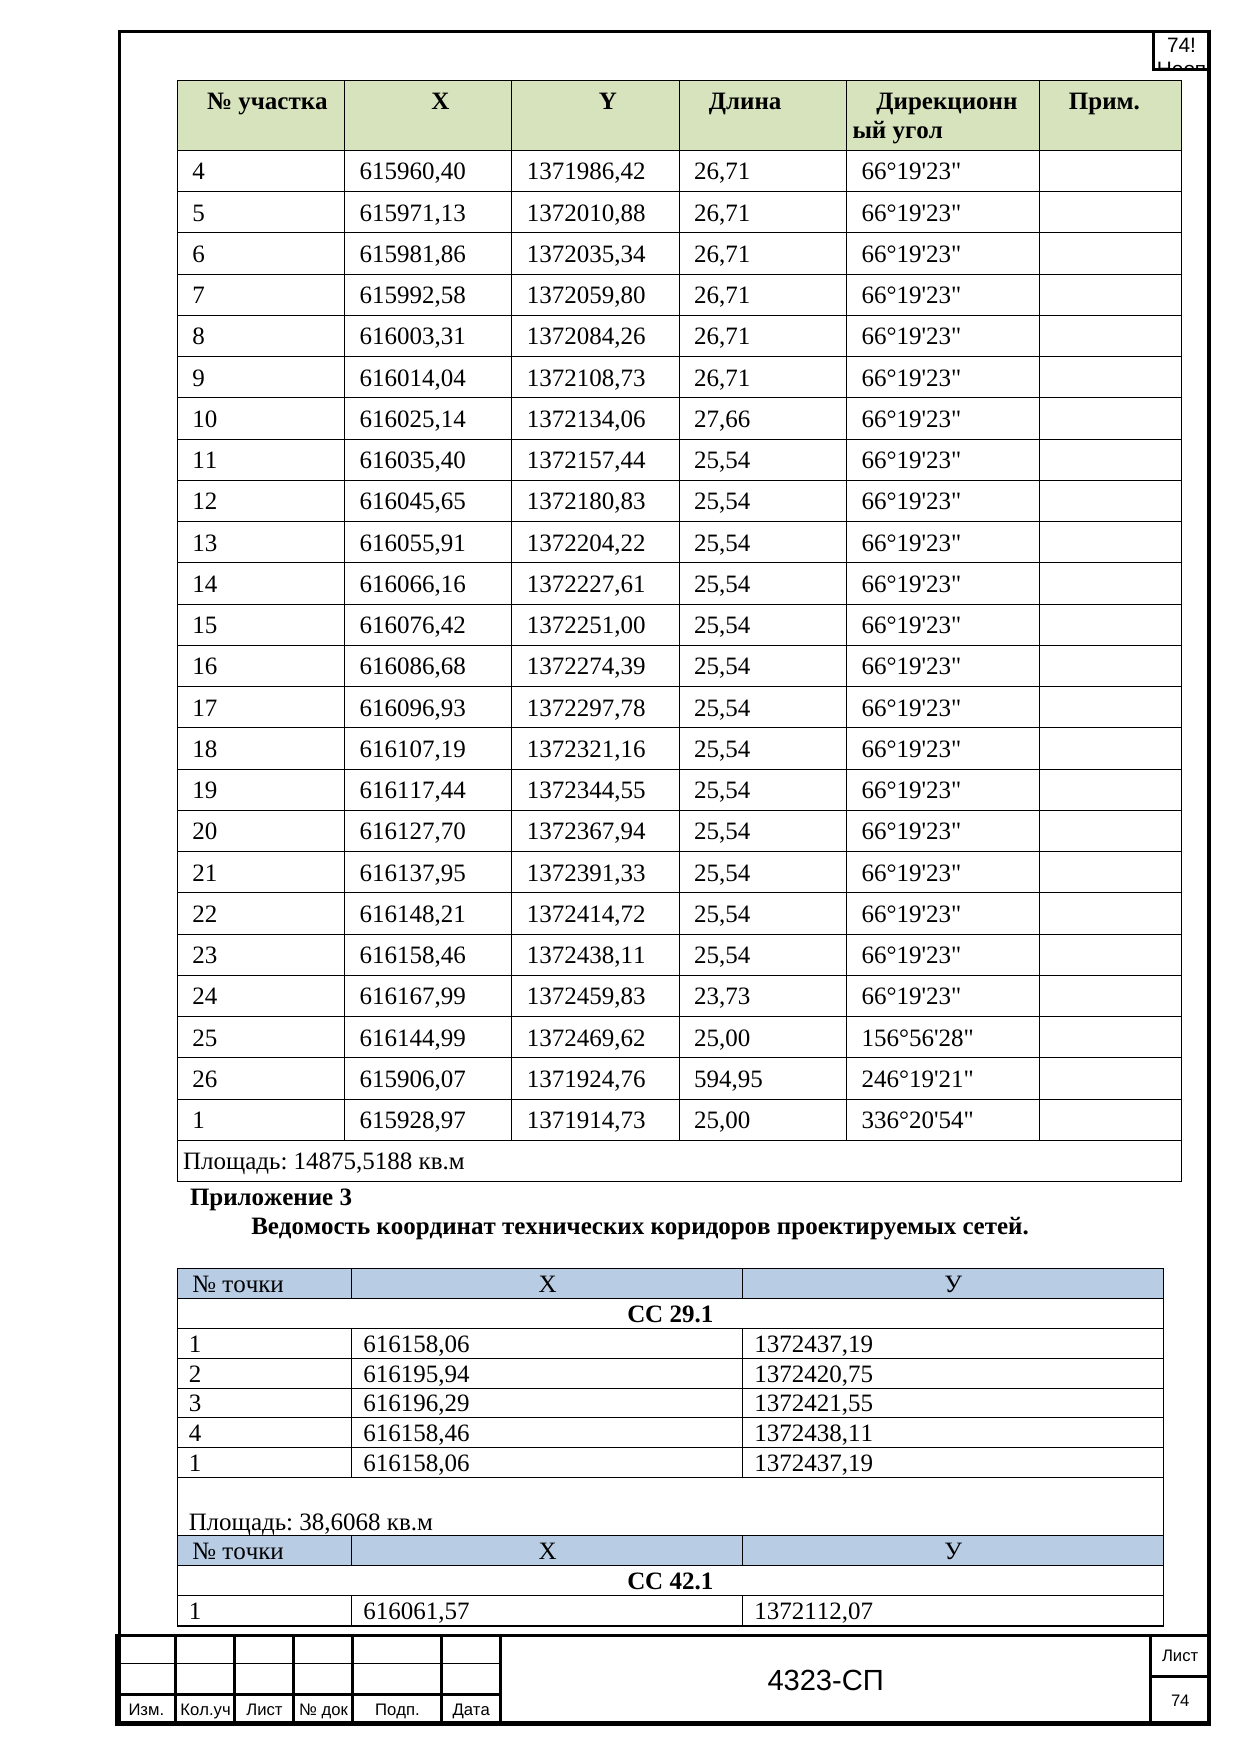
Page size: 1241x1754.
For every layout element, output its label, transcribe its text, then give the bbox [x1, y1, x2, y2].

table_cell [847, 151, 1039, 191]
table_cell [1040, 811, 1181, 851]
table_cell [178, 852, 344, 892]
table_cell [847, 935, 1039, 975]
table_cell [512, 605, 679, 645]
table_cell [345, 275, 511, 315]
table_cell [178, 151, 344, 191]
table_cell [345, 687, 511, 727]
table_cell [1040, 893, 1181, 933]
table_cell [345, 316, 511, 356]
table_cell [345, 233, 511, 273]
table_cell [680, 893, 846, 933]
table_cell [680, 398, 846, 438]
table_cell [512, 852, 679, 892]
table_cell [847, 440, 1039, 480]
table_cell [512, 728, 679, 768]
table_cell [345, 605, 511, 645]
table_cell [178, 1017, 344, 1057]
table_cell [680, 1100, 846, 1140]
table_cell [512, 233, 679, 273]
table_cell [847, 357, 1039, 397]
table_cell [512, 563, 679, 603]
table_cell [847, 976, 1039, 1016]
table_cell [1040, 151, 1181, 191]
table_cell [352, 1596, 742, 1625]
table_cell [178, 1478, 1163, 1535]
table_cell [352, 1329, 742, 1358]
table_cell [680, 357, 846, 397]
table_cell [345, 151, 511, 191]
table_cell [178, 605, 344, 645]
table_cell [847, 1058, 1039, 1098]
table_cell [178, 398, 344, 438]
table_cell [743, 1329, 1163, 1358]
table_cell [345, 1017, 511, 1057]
table_header Y [512, 81, 679, 150]
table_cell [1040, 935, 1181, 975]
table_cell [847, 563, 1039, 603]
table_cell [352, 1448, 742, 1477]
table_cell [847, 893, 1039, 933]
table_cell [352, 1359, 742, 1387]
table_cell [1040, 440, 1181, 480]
table_header X [345, 81, 511, 150]
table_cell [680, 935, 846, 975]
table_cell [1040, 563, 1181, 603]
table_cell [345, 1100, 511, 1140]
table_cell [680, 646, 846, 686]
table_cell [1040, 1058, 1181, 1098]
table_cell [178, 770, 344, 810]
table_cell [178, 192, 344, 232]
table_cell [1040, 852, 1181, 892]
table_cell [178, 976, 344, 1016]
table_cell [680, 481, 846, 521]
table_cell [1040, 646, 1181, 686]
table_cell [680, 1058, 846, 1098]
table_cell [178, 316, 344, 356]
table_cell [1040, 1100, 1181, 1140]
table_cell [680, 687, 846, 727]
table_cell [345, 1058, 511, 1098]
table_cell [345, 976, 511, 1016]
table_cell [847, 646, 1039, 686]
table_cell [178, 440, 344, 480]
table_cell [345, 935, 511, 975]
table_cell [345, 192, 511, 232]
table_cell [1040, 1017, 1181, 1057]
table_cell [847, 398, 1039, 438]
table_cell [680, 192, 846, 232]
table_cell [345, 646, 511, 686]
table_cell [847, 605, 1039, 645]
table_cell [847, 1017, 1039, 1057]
text Ведомость координат технических коридоров проектируемых сетей. [251, 1211, 1152, 1239]
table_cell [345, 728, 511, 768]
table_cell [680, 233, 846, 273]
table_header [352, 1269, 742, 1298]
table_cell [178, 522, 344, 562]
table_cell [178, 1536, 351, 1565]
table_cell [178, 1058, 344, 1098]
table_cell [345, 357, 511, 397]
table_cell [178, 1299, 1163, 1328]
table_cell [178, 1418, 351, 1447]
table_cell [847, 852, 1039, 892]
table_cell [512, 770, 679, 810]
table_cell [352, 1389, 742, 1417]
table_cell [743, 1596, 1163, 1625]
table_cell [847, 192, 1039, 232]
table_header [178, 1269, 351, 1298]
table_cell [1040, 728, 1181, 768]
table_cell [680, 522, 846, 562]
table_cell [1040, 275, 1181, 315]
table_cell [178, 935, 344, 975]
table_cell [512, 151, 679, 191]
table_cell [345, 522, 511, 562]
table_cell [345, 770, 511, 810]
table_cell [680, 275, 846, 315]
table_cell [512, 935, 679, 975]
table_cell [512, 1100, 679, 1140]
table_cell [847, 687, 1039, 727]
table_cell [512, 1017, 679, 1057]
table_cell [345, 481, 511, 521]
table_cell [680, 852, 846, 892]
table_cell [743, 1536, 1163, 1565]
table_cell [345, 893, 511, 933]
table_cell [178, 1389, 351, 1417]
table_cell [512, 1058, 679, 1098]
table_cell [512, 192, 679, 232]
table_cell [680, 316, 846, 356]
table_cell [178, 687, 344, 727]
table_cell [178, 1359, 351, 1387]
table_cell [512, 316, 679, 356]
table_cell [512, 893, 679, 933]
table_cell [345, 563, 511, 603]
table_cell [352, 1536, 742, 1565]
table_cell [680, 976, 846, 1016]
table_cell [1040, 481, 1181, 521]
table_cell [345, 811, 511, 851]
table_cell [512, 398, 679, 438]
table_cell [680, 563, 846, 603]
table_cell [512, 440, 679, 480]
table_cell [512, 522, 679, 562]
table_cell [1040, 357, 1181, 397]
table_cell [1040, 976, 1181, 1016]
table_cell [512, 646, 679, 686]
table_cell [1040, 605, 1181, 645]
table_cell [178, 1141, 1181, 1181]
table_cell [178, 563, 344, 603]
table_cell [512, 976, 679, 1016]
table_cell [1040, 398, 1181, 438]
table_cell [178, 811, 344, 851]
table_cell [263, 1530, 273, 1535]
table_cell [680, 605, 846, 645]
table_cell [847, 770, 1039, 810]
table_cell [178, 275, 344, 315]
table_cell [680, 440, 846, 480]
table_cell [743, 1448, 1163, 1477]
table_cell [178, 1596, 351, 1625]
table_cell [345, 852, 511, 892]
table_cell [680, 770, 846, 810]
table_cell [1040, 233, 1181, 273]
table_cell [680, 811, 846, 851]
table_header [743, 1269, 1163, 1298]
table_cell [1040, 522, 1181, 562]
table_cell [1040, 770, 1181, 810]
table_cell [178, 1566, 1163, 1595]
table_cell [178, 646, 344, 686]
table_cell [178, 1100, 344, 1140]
table_header № участка [178, 81, 344, 150]
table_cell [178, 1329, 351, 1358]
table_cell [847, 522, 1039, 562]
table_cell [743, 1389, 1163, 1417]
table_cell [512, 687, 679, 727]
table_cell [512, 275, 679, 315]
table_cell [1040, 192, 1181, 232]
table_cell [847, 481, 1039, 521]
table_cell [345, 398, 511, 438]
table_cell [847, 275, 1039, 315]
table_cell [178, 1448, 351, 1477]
text Приложение 3 [177, 1182, 1152, 1211]
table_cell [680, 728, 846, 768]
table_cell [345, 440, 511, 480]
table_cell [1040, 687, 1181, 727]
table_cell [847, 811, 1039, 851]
table_header Длина [680, 81, 846, 150]
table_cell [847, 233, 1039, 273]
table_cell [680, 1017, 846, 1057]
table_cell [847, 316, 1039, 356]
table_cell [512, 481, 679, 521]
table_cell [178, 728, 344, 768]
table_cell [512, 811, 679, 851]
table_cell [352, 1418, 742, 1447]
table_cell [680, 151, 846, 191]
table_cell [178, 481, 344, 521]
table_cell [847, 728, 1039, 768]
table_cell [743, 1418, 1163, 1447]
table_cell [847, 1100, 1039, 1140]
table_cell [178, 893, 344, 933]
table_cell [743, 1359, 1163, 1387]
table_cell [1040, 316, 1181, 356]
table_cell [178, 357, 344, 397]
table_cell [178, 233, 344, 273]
table_header Дирекционный угол [847, 81, 1039, 150]
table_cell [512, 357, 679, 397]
table_header Прим. [1040, 81, 1181, 150]
